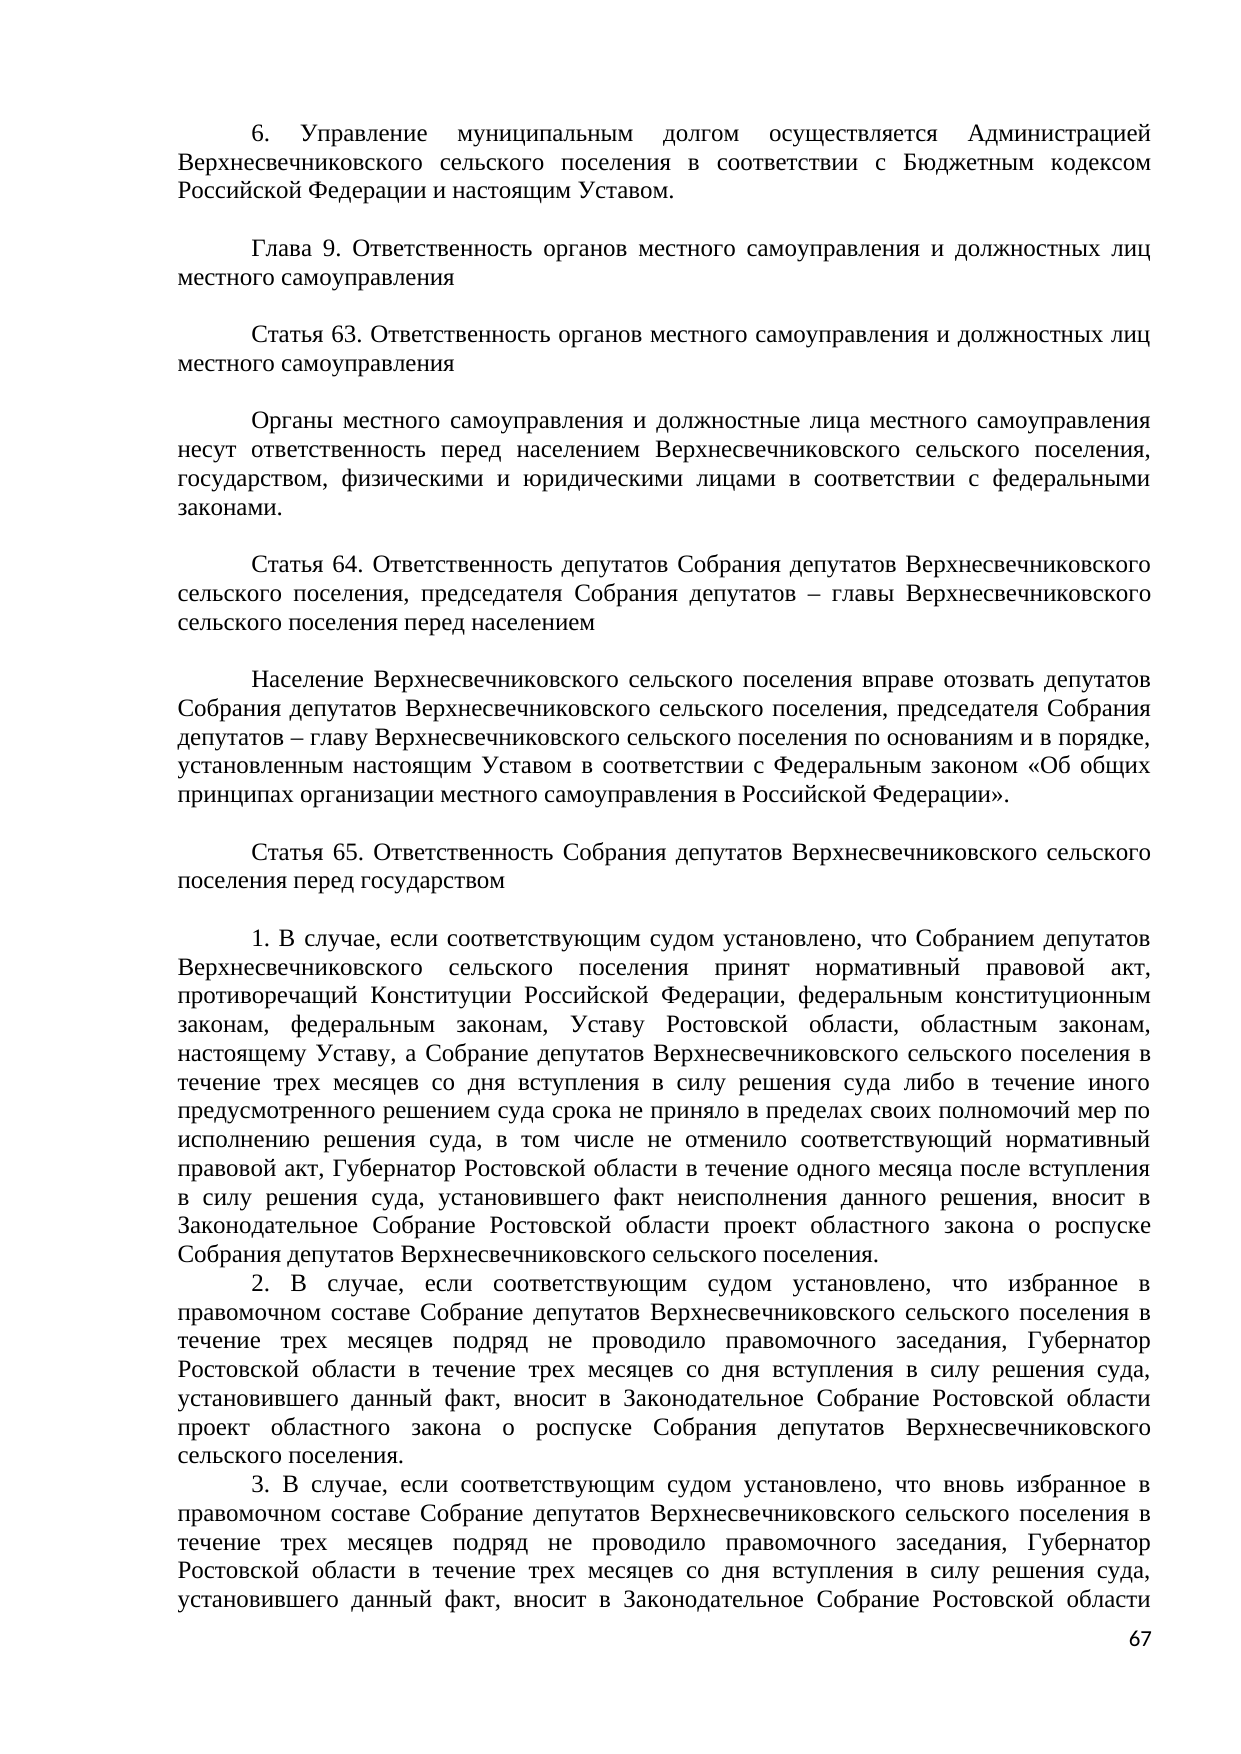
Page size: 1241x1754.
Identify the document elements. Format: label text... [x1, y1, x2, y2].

text 1. В случае, если соответствующим судом установлено, что Собранием депутатов Верхнесвечниковского сельского поселения принят нормативный правовой акт, противоречащий Конституции Российской Федерации, федеральным конституционным законам, федеральным законам, Уставу Ростовской области, областным законам, настоящему Уставу, а Собрание депутатов Верхнесвечниковского сельского поселения в течение трех месяцев со дня вступления в силу решения суда либо в течение иного предусмотренного решением суда срока не приняло в пределах своих полномочий мер по исполнению решения суда, в том числе не отменило соответствующий нормативный правовой акт, Губернатор Ростовской области в течение одного месяца после вступления в силу решения суда, установившего факт неисполнения данного решения, вносит в Законодательное Собрание Ростовской области проект областного закона о роспуске Собрания депутатов Верхнесвечниковского сельского поселения. [177, 923, 1152, 1268]
text 2. В случае, если соответствующим судом установлено, что избранное в правомочном составе Собрание депутатов Верхнесвечниковского сельского поселения в течение трех месяцев подряд не проводило правомочного заседания, Губернатор Ростовской области в течение трех месяцев со дня вступления в силу решения суда, установившего данный факт, вносит в Законодательное Собрание Ростовской области проект областного закона о роспуске Собрания депутатов Верхнесвечниковского сельского поселения. [177, 1268, 1152, 1469]
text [177, 1469, 1152, 1613]
text Органы местного самоуправления и должностные лица местного самоуправления несут ответственность перед населением Верхнесвечниковского сельского поселения, государством, физическими и юридическими лицами в соответствии с федеральными законами. [177, 406, 1152, 521]
text Статья 63. Ответственность органов местного самоуправления и должностных лиц местного самоуправления [177, 319, 1152, 377]
text Глава 9. Ответственность органов местного самоуправления и должностных лиц местного самоуправления [177, 233, 1152, 291]
text Статья 65. Ответственность Собрания депутатов Верхнесвечниковского сельского поселения перед государством [177, 837, 1152, 894]
text Статья 64. Ответственность депутатов Собрания депутатов Верхнесвечниковского сельского поселения, председателя Собрания депутатов – главы Верхнесвечниковского сельского поселения перед населением [177, 549, 1152, 636]
text Население Верхнесвечниковского сельского поселения вправе отозвать депутатов Собрания депутатов Верхнесвечниковского сельского поселения, председателя Собрания депутатов – главу Верхнесвечниковского сельского поселения по основаниям и в порядке, установленным настоящим Уставом в соответствии с Федеральным законом «Об общих принципах организации местного самоуправления в Российской Федерации». [177, 664, 1152, 808]
text 6. Управление муниципальным долгом осуществляется Администрацией Верхнесвечниковского сельского поселения в соответствии с Бюджетным кодексом Российской Федерации и настоящим Уставом. [177, 118, 1152, 204]
